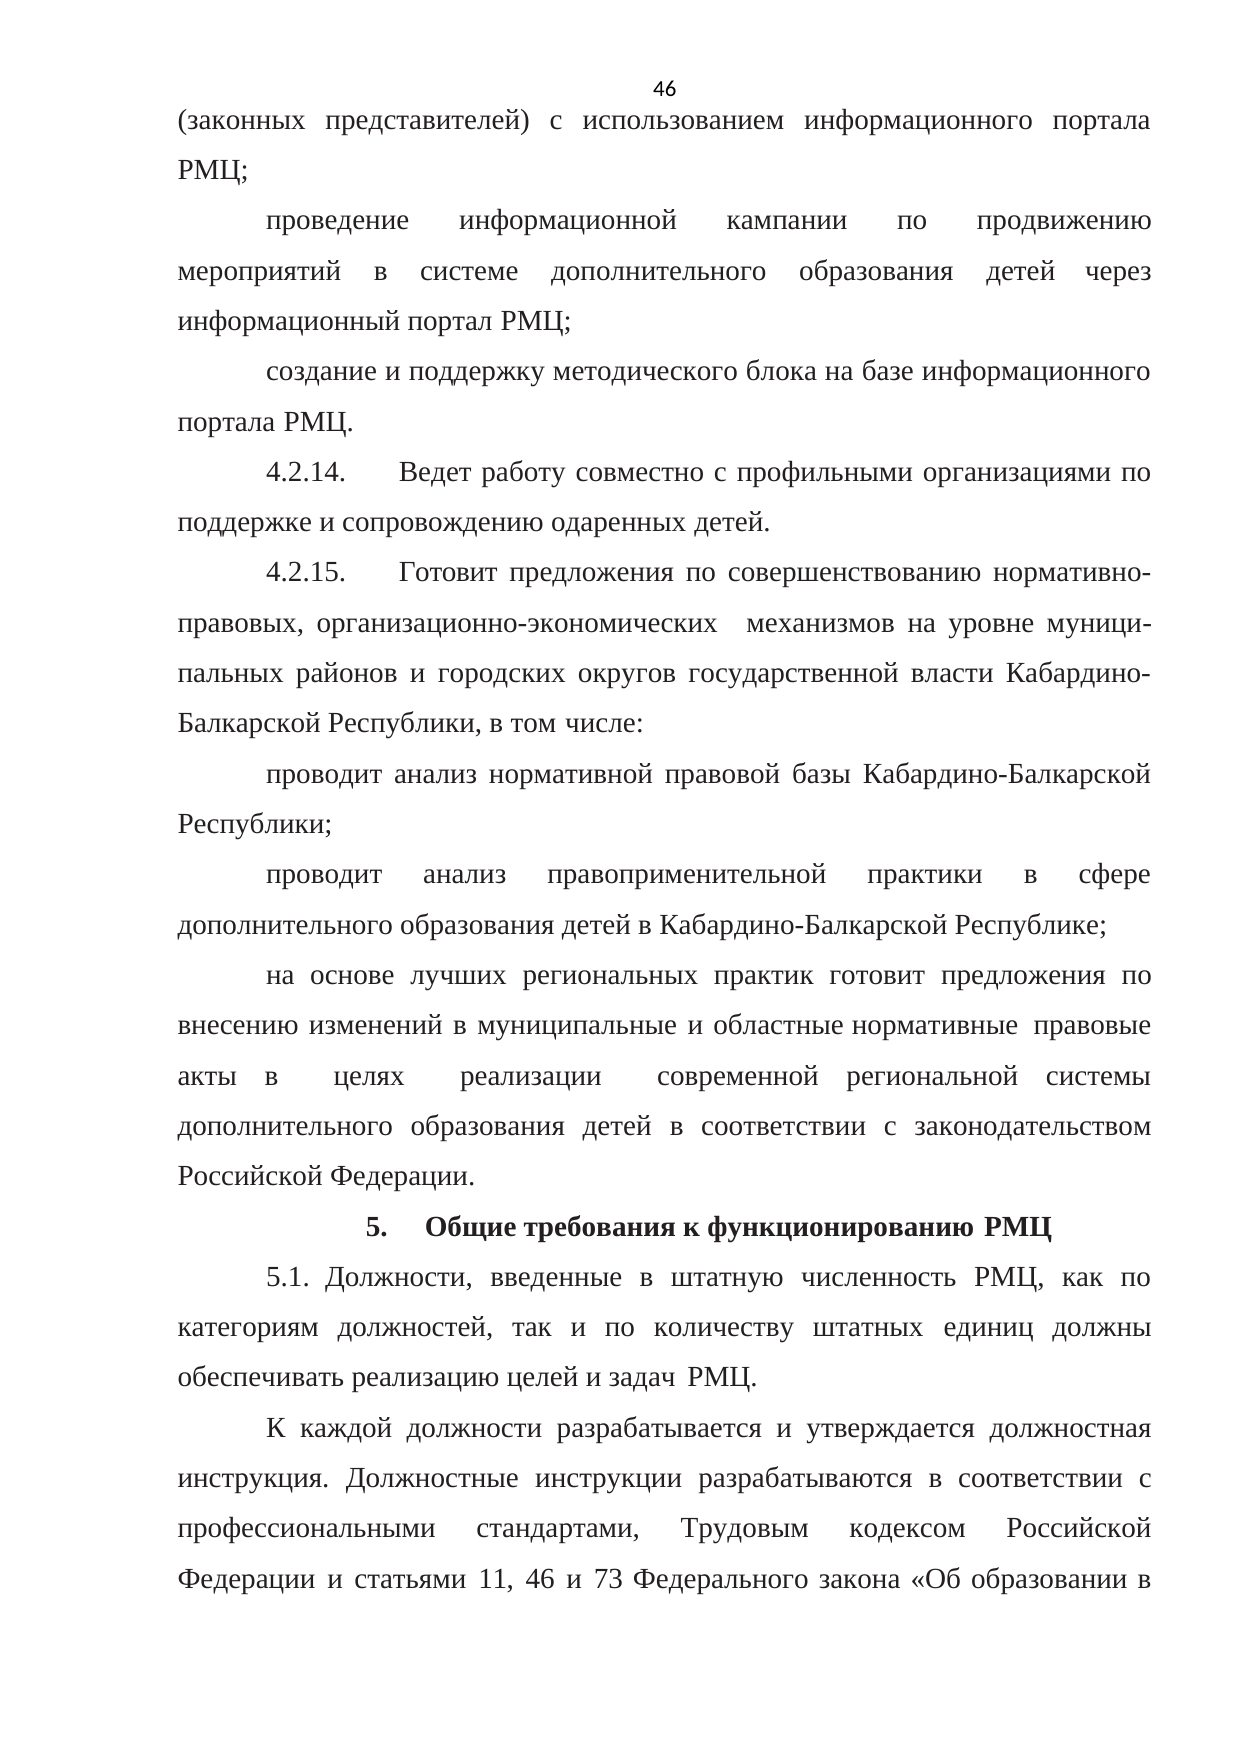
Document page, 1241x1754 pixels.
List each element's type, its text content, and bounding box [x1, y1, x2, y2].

text проводит анализ правоприменительной практики в сфере дополнительного образования детей в Кабардино-Балкарской Республике; [177, 856, 1152, 940]
list Должности, введенные в штатную численность РМЦ, как по категориям должностей, так и по количеству штатных единиц должны обеспечивать реализацию целей и задач РМЦ. [177, 1259, 1152, 1393]
text создание и поддержку методического блока на базе информационного портала РМЦ. [177, 353, 1152, 437]
text проводит анализ нормативной правовой базы Кабардино-Балкарской Республики; [177, 756, 1152, 840]
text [177, 102, 1152, 186]
list Ведет работу совместно с профильными организациями по поддержке и сопровождению одаренных детей. [177, 454, 1152, 538]
text на основе лучших региональных практик готовит предложения по внесению изменений в муниципальные и областные нормативные правовые акты в целях реализации современной региональной системы дополнительного образования детей в соответствии с законодательством Российской Федерации. [177, 957, 1152, 1192]
list Общие требования к функционированию РМЦ [177, 1209, 1152, 1242]
text проведение информационной кампании по продвижению мероприятий в системе дополнительного образования детей через информационный портал РМЦ; [177, 202, 1152, 337]
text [177, 1410, 1152, 1594]
list Готовит предложения по совершенствованию нормативно-правовых, организационно-экономических механизмов на уровне муниципальных районов и городских округов государственной власти Кабардино-Балкарской Республики, в том числе: [177, 554, 1152, 739]
